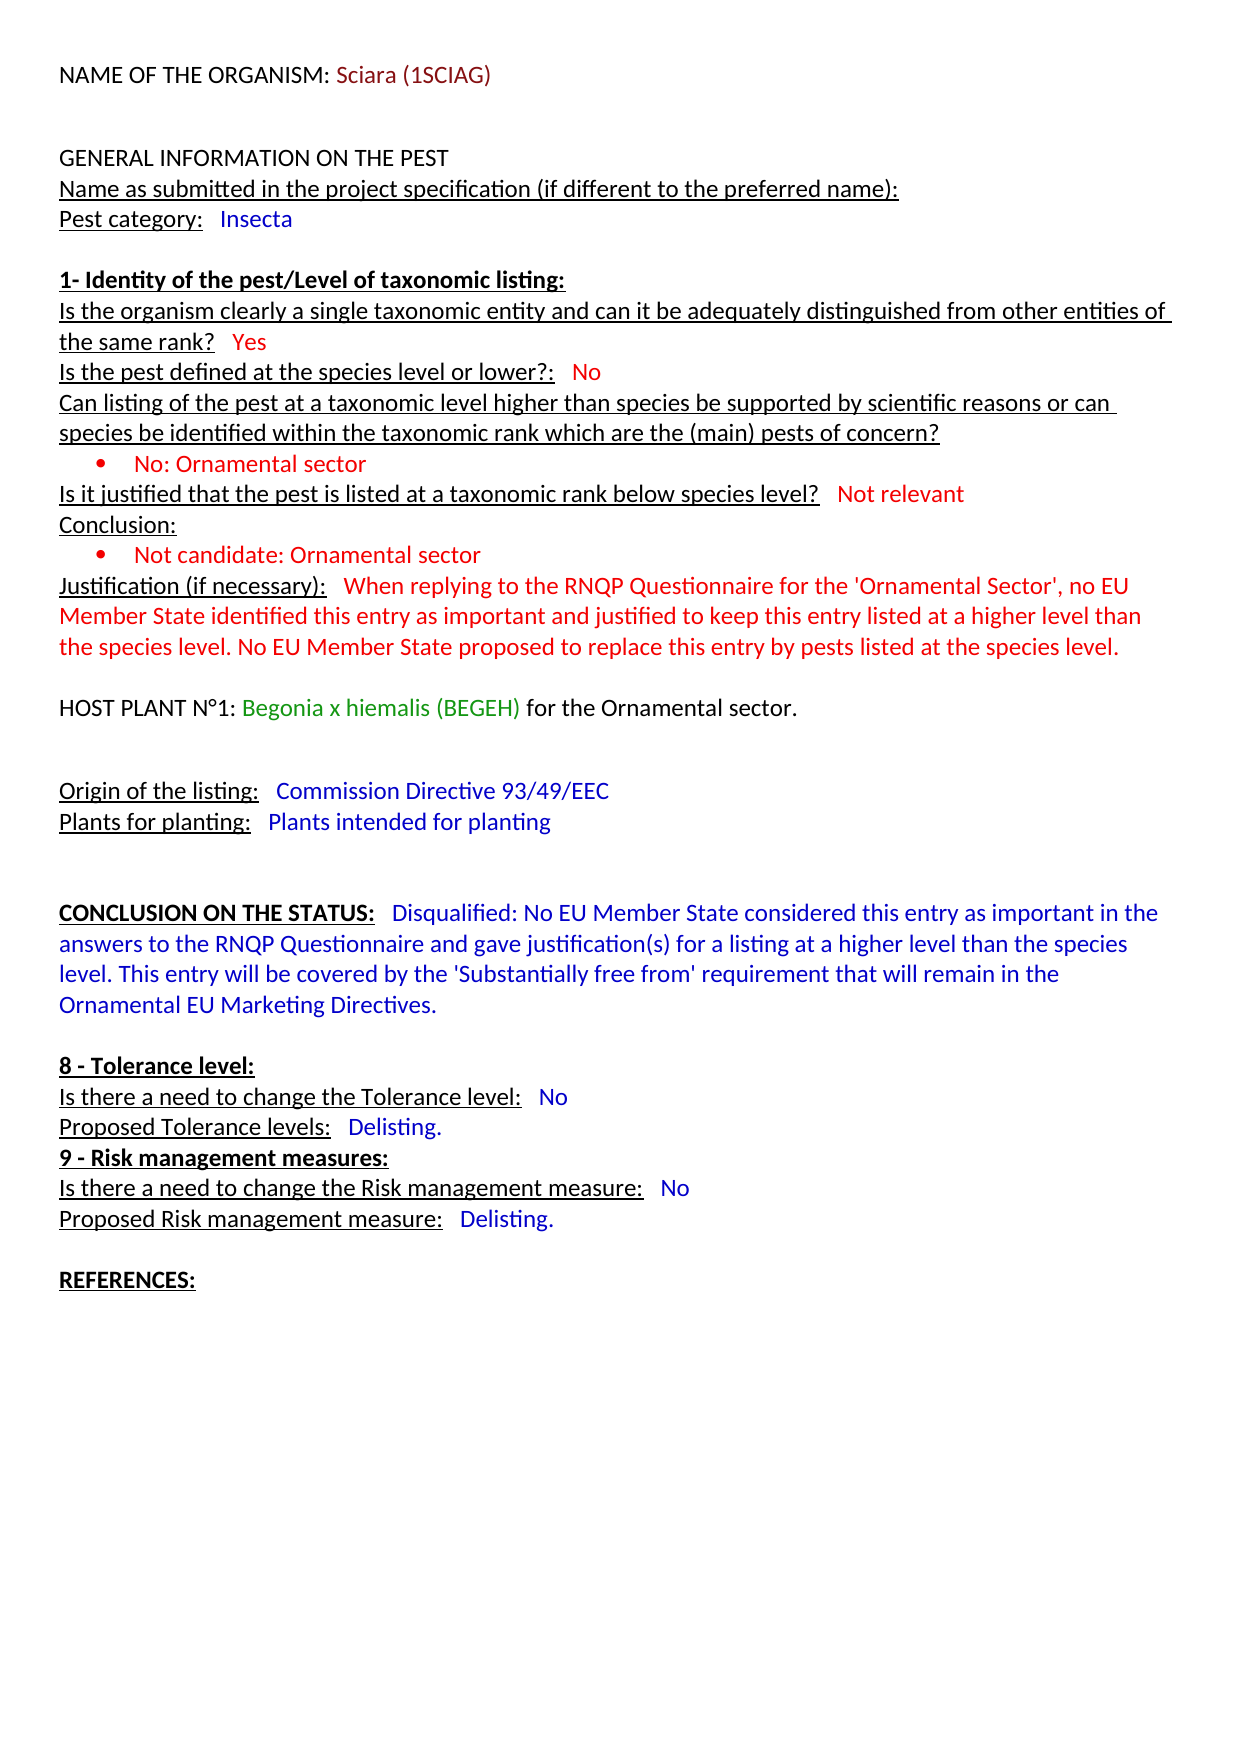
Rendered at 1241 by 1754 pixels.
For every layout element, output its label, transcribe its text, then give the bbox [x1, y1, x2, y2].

text NAME OF THE ORGANISM: Sciara (1SCIAG) [59, 59, 1181, 89]
list Not candidate: Ornamental sector [96, 539, 1181, 570]
list No: Ornamental sector [96, 448, 1181, 478]
text HOST PLANT N°1: Begonia x hiemalis (BEGEH) for the Ornamental sector. [59, 661, 1181, 722]
text Is it justified that the pest is listed at a taxonomic rank below species level? Not relevant Conclusion: [59, 478, 1181, 539]
text Origin of the listing: Commission Directive 93/49/EEC Plants for planting: Plants intended for planting CONCLUSION ON THE STATUS: Disqualified: No EU Member State considered this entry as important in the answers to the RNQP Questionnaire and gave justification(s) for a listing at a higher level than the species level. This entry will be covered by the 'Substantially free from' requirement that will remain in the Ornamental EU Marketing Directives. 8 - Tolerance level: Is there a need to change the Tolerance level: No Proposed Tolerance levels: Delisting. 9 - Risk management measures: Is there a need to change the Risk management measure: No Proposed Risk management measure: Delisting. REFERENCES: [59, 775, 1181, 1294]
text Justification (if necessary): When replying to the RNQP Questionnaire for the 'Ornamental Sector', no EU Member State identified this entry as important and justified to keep this entry listed at a higher level than the species level. No EU Member State proposed to replace this entry by pests listed at the species level. [59, 570, 1181, 661]
text Name as submitted in the project specification (if different to the preferred name): Pest category: Insecta 1- Identity of the pest/Level of taxonomic listing: Is the organism clearly a single taxonomic entity and can it be adequately distinguished from other entities of the same rank? Yes Is the pest defined at the species level or lower?: No Can listing of the pest at a taxonomic level higher than species be supported by scientific reasons or can species be identified within the taxonomic rank which are the (main) pests of concern? [59, 173, 1181, 448]
text GENERAL INFORMATION ON THE PEST [59, 142, 1181, 173]
